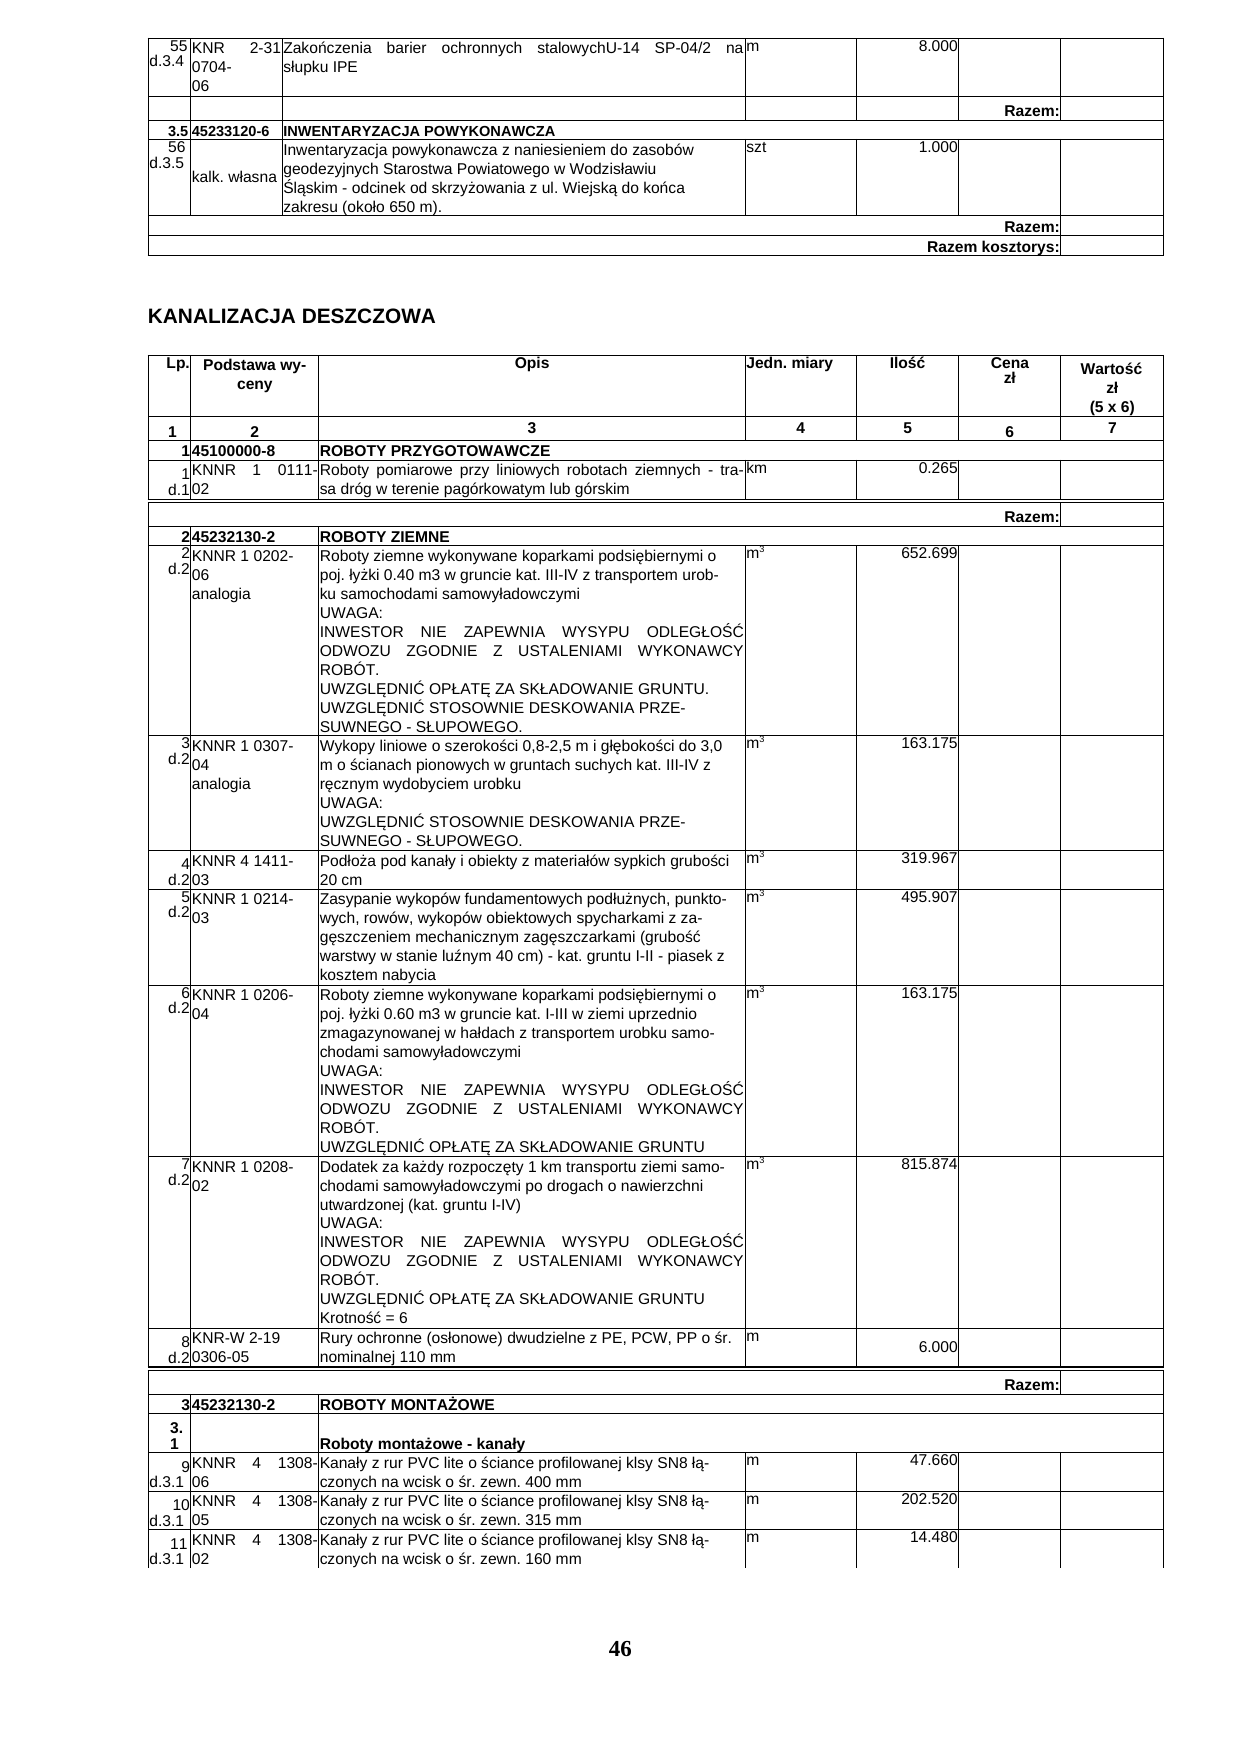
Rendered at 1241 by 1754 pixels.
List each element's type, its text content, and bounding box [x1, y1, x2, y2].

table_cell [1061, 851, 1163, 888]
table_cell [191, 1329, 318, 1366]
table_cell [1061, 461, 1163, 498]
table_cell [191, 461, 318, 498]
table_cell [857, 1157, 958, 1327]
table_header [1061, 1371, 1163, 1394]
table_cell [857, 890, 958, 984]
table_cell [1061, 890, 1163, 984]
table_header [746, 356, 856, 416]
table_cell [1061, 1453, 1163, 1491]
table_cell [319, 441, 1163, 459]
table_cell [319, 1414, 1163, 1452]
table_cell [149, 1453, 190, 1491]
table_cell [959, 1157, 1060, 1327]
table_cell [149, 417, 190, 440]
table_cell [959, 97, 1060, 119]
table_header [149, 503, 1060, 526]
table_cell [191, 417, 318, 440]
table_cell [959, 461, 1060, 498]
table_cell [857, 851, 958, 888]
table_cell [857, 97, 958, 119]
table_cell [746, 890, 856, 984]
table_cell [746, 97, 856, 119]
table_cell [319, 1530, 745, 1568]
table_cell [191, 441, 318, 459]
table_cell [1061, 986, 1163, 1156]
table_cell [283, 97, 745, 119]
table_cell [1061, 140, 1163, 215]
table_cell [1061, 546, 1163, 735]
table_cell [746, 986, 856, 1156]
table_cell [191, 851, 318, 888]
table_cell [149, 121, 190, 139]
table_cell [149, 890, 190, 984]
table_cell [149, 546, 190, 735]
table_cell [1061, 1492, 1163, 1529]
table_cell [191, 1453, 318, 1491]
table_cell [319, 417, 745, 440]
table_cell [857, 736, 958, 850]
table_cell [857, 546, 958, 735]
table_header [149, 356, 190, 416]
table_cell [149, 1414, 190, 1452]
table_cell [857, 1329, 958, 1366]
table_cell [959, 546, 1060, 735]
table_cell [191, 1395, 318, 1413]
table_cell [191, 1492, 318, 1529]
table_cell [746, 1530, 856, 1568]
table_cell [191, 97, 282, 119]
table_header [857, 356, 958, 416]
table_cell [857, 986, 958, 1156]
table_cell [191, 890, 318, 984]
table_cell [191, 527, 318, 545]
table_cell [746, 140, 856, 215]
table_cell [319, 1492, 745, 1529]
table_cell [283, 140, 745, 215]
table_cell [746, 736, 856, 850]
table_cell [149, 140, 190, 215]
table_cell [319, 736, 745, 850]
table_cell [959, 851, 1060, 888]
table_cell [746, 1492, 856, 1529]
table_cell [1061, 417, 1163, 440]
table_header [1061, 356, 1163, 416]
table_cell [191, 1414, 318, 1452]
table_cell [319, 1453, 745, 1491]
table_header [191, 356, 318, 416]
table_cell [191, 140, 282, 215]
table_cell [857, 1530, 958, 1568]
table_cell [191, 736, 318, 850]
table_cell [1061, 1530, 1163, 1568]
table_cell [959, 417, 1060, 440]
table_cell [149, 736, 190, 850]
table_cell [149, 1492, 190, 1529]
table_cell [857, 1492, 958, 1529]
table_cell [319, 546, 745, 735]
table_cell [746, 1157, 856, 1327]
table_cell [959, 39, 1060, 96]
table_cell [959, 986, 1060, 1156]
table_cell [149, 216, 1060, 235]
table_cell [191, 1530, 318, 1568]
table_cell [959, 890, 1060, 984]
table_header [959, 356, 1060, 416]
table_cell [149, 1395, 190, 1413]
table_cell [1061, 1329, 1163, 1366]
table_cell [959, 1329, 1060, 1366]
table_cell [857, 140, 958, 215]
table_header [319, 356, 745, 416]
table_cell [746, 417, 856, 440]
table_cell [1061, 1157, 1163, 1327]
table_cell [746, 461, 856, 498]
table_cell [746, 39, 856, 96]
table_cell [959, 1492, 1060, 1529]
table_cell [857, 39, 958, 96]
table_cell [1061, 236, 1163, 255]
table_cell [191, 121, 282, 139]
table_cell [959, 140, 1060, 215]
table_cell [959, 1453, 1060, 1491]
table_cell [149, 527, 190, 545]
text KANALIZACJA DESZCZOWA [91, 304, 1093, 328]
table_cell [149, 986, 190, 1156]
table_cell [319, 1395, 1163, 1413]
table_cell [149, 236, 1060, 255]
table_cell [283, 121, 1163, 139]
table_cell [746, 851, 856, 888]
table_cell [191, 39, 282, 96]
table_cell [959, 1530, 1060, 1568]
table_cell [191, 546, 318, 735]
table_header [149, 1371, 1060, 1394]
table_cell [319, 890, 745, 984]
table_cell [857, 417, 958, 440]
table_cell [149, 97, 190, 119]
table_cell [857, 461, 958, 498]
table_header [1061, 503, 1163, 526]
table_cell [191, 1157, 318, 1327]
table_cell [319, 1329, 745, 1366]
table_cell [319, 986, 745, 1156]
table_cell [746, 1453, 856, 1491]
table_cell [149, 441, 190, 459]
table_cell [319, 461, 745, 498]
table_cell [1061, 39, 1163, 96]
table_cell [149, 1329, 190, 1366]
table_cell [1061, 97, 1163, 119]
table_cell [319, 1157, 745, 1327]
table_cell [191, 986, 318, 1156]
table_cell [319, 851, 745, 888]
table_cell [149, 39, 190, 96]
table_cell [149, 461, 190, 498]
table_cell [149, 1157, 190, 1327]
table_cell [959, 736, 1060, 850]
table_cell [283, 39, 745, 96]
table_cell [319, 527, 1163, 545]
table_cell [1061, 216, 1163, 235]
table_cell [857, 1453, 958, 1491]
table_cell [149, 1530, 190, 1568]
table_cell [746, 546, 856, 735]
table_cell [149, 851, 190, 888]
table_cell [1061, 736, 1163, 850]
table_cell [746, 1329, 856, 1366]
